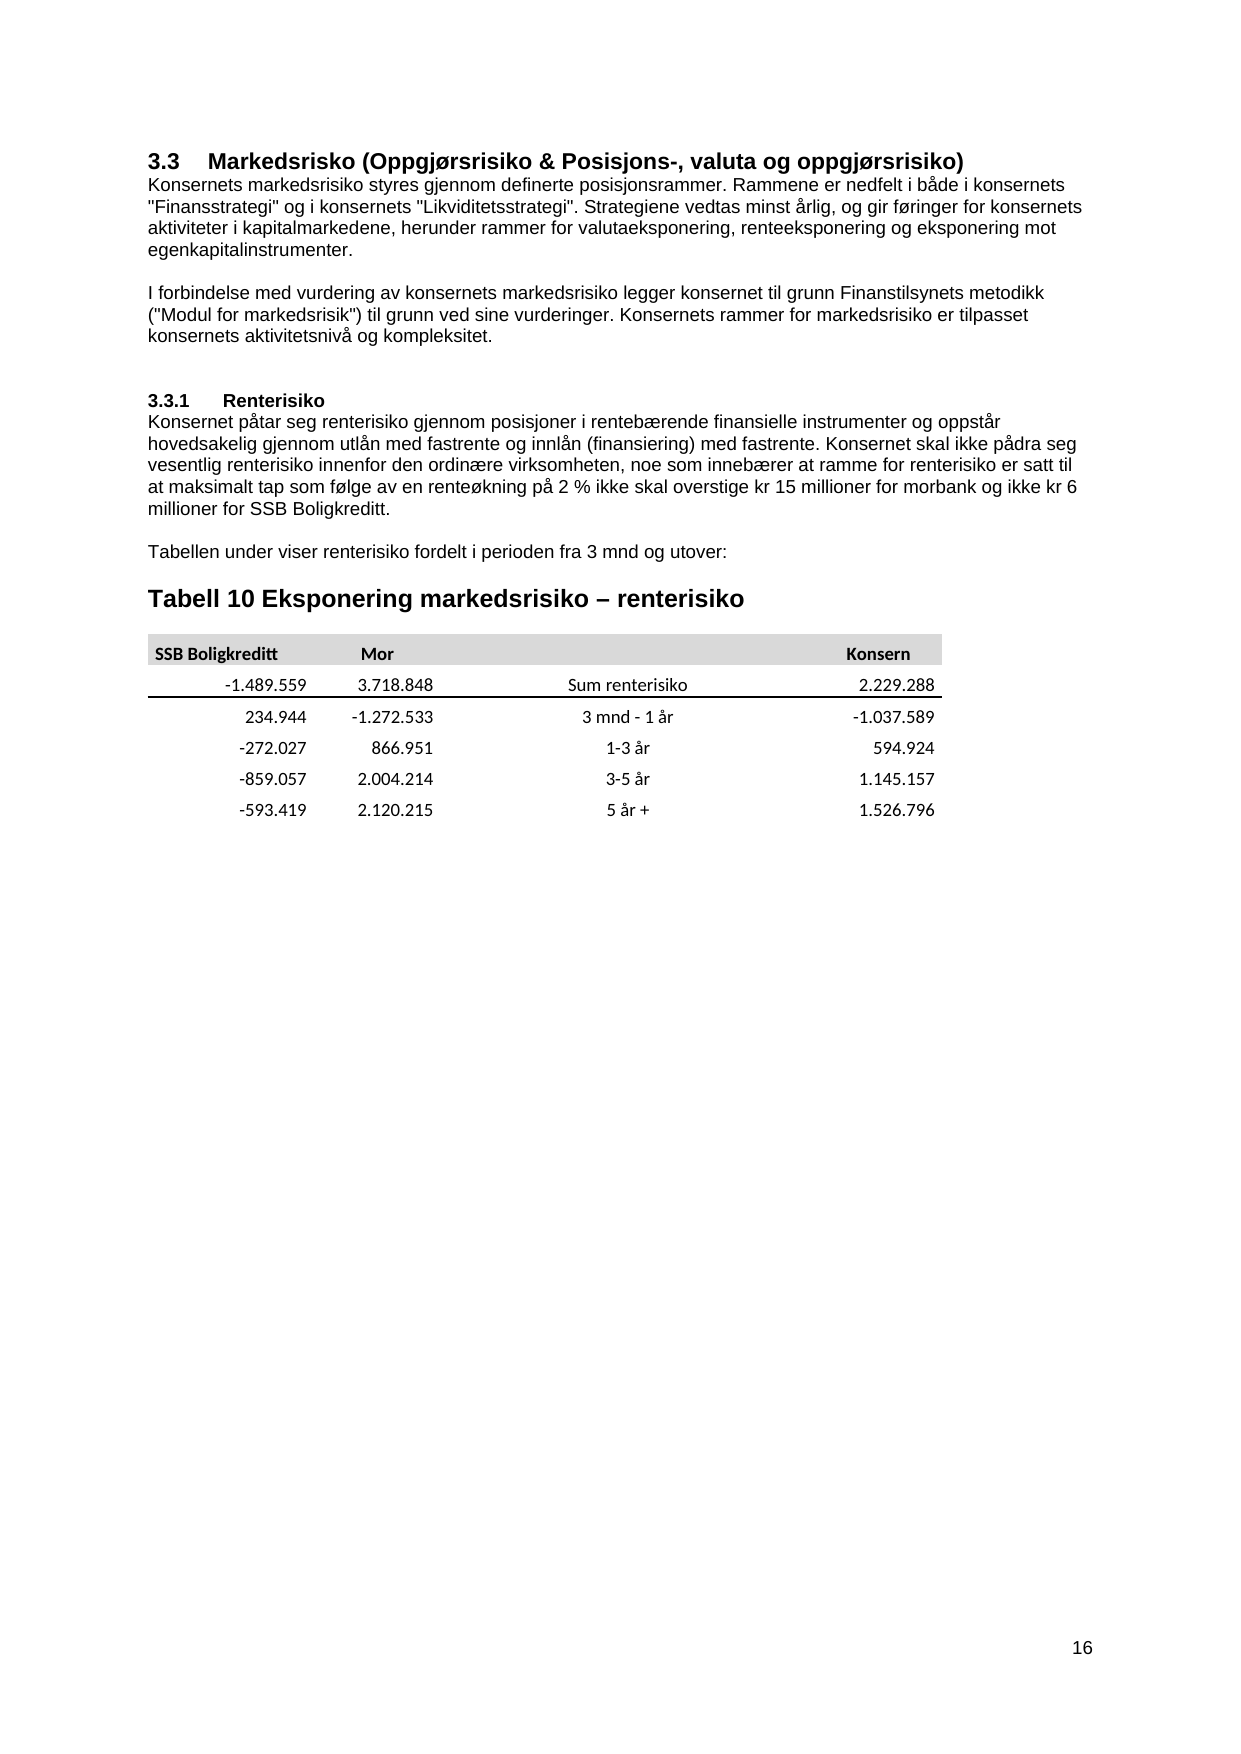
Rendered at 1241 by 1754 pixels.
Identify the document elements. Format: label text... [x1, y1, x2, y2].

table_cell 5 år + [440, 790, 815, 821]
table_cell 234.944 [148, 698, 314, 728]
table_cell -1.037.589 [815, 698, 942, 728]
text I forbindelse med vurdering av konsernets markedsrisiko legger konsernet til grunn Finanstilsynets metodikk ("Modul for markedsrisik") til grunn ved sine vurderinger. Konsernets rammer for markedsrisiko er tilpasset konsernets aktivitetsnivå og kompleksitet. [148, 282, 1093, 346]
table_cell 1.145.157 [815, 759, 942, 790]
table_cell -593.419 [148, 790, 314, 821]
table_cell 3-5 år [440, 759, 815, 790]
table_cell 2.004.214 [314, 759, 440, 790]
table_header Konsern [815, 634, 942, 665]
subtitle Markedsrisko (Oppgjørsrisiko & Posisjons-, valuta og oppgjørsrisiko) [148, 148, 1093, 174]
table_cell -1.489.559 [148, 665, 314, 696]
table_cell -272.027 [148, 728, 314, 759]
text Tabell 10 Eksponering markedsrisiko – renterisiko [148, 584, 1093, 612]
table_header SSB Boligkreditt [148, 634, 314, 665]
table_cell -859.057 [148, 759, 314, 790]
table_cell 3.718.848 [314, 665, 440, 696]
table_cell 2.120.215 [314, 790, 440, 821]
table_cell Sum renterisiko [440, 665, 815, 696]
table_cell -1.272.533 [314, 698, 440, 728]
table_header Mor [314, 634, 440, 665]
table_cell 866.951 [314, 728, 440, 759]
table_cell 3 mnd - 1 år [440, 698, 815, 728]
text Konsernet påtar seg renterisiko gjennom posisjoner i rentebærende finansielle instrumenter og oppstår hovedsakelig gjennom utlån med fastrente og innlån (finansiering) med fastrente. Konsernet skal ikke pådra seg vesentlig renterisiko innenfor den ordinære virksomheten, noe som innebærer at ramme for renterisiko er satt til at maksimalt tap som følge av en renteøkning på 2 % ikke skal overstige kr 15 millioner for morbank og ikke kr 6 millioner for SSB Boligkreditt. [148, 411, 1093, 519]
table_cell 2.229.288 [815, 665, 942, 696]
table_cell 1.526.796 [815, 790, 942, 821]
table_header [440, 634, 815, 665]
text Tabellen under viser renterisiko fordelt i perioden fra 3 mnd og utover: [148, 541, 1093, 562]
table_cell 594.924 [815, 728, 942, 759]
table_cell 1-3 år [440, 728, 815, 759]
text Konsernets markedsrisiko styres gjennom definerte posisjonsrammer. Rammene er nedfelt i både i konsernets "Finansstrategi" og i konsernets "Likviditetsstrategi". Strategiene vedtas minst årlig, og gir føringer for konsernets aktiviteter i kapitalmarkedene, herunder rammer for valutaeksponering, renteeksponering og eksponering mot egenkapitalinstrumenter. [148, 174, 1093, 260]
subtitle Renterisiko [148, 389, 1093, 411]
